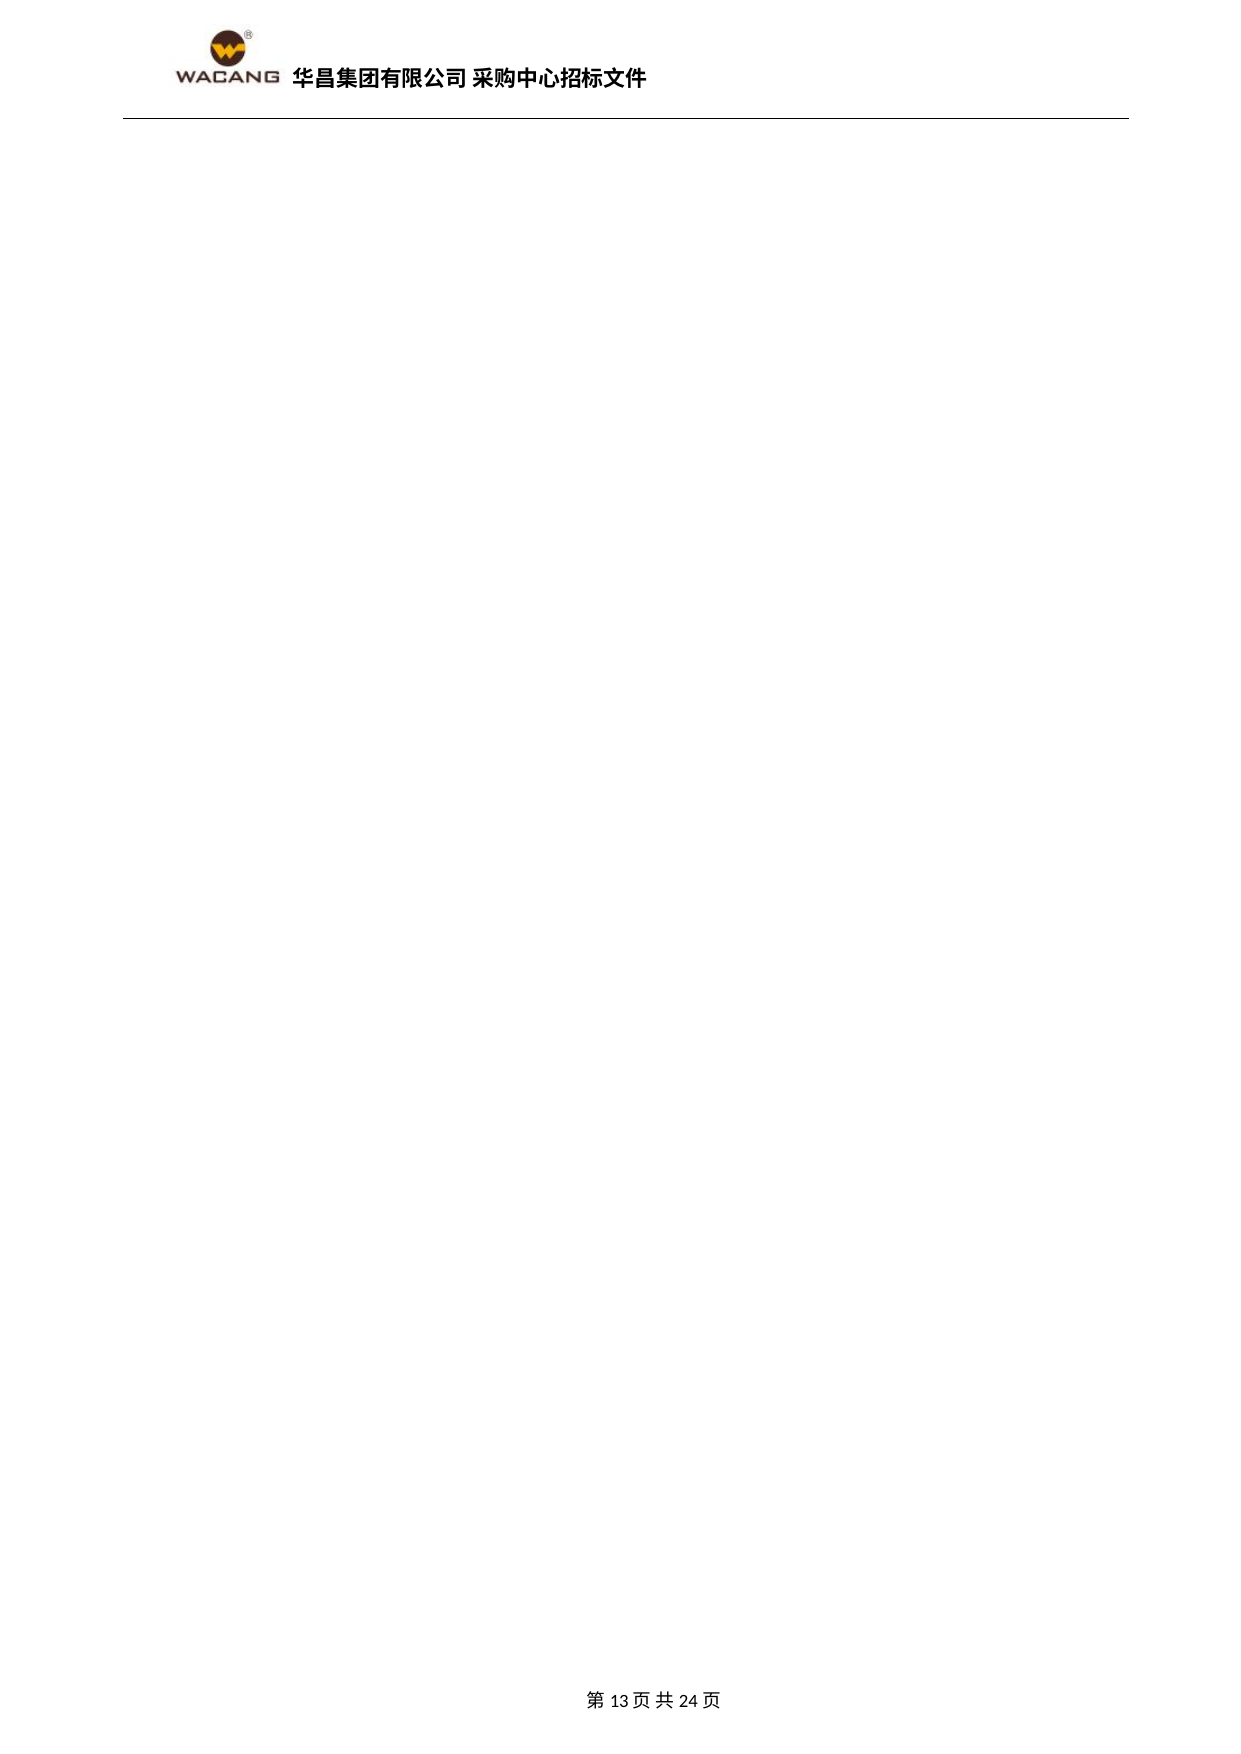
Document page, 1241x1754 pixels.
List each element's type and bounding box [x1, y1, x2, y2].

picture [169, 24, 288, 87]
